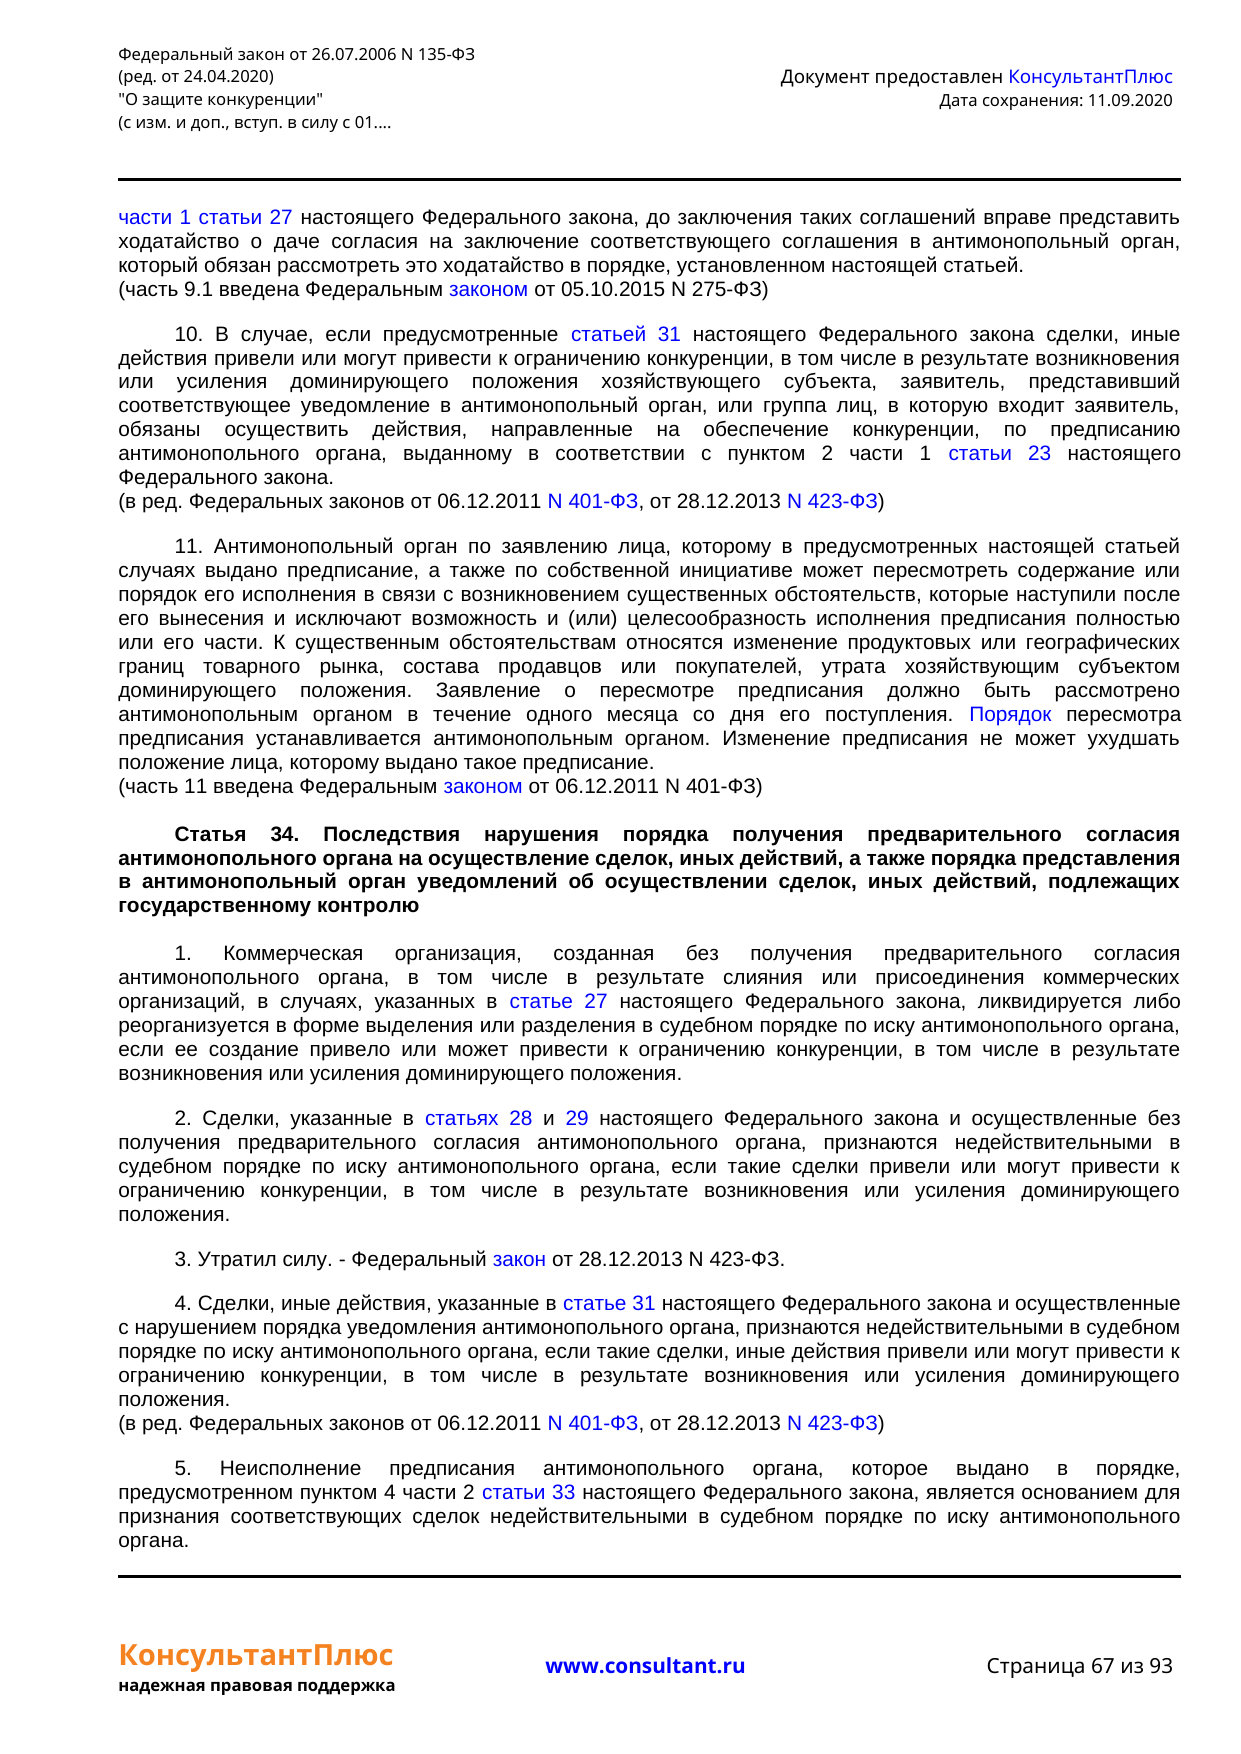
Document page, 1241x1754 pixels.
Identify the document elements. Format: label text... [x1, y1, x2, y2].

text 11. Антимонопольный орган по заявлению лица, которому в предусмотренных настоящей статьей случаях выдано предписание, а также по собственной инициативе может пересмотреть содержание или порядок его исполнения в связи с возникновением существенных обстоятельств, которые наступили после его вынесения и исключают возможность и (или) целесообразность исполнения предписания полностью или его части. К существенным обстоятельствам относятся изменение продуктовых или географических границ товарного рынка, состава продавцов или покупателей, утрата хозяйствующим субъектом доминирующего положения. Заявление о пересмотре предписания должно быть рассмотрено антимонопольным органом в течение одного месяца со дня его поступления. Порядок пересмотра предписания устанавливается антимонопольным органом. Изменение предписания не может ухудшать положение лица, которому выдано такое предписание. [118, 534, 1181, 773]
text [118, 205, 1181, 277]
text (часть 9.1 введена Федеральным законом от 05.10.2015 N 275-ФЗ) [118, 277, 1181, 301]
text 1. Коммерческая организация, созданная без получения предварительного согласия антимонопольного органа, в том числе в результате слияния или присоединения коммерческих организаций, в случаях, указанных в статье 27 настоящего Федерального закона, ликвидируется либо реорганизуется в форме выделения или разделения в судебном порядке по иску антимонопольного органа, если ее создание привело или может привести к ограничению конкуренции, в том числе в результате возникновения или усиления доминирующего положения. [118, 941, 1181, 1085]
text (часть 11 введена Федеральным законом от 06.12.2011 N 401-ФЗ) [118, 773, 1181, 797]
text 2. Сделки, указанные в статьях 28 и 29 настоящего Федерального закона и осуществленные без получения предварительного согласия антимонопольного органа, признаются недействительными в судебном порядке по иску антимонопольного органа, если такие сделки привели или могут привести к ограничению конкуренции, в том числе в результате возникновения или усиления доминирующего положения. [118, 1106, 1181, 1226]
title Статья 34. Последствия нарушения порядка получения предварительного согласия антимонопольного органа на осуществление сделок, иных действий, а также порядка представления в антимонопольный орган уведомлений об осуществлении сделок, иных действий, подлежащих государственному контролю [118, 821, 1181, 917]
text 3. Утратил силу. - Федеральный закон от 28.12.2013 N 423-ФЗ. [118, 1246, 1181, 1270]
text 10. В случае, если предусмотренные статьей 31 настоящего Федерального закона сделки, иные действия привели или могут привести к ограничению конкуренции, в том числе в результате возникновения или усиления доминирующего положения хозяйствующего субъекта, заявитель, представивший соответствующее уведомление в антимонопольный орган, или группа лиц, в которую входит заявитель, обязаны осуществить действия, направленные на обеспечение конкуренции, по предписанию антимонопольного органа, выданному в соответствии с пунктом 2 части 1 статьи 23 настоящего Федерального закона. [118, 321, 1181, 489]
text 5. Неисполнение предписания антимонопольного органа, которое выдано в порядке, предусмотренном пунктом 4 части 2 статьи 33 настоящего Федерального закона, является основанием для признания соответствующих сделок недействительными в судебном порядке по иску антимонопольного органа. [118, 1456, 1181, 1552]
text (в ред. Федеральных законов от 06.12.2011 N 401-ФЗ, от 28.12.2013 N 423-ФЗ) [118, 489, 1181, 513]
text (в ред. Федеральных законов от 06.12.2011 N 401-ФЗ, от 28.12.2013 N 423-ФЗ) [118, 1411, 1181, 1435]
text 4. Сделки, иные действия, указанные в статье 31 настоящего Федерального закона и осуществленные с нарушением порядка уведомления антимонопольного органа, признаются недействительными в судебном порядке по иску антимонопольного органа, если такие сделки, иные действия привели или могут привести к ограничению конкуренции, в том числе в результате возникновения или усиления доминирующего положения. [118, 1291, 1181, 1411]
